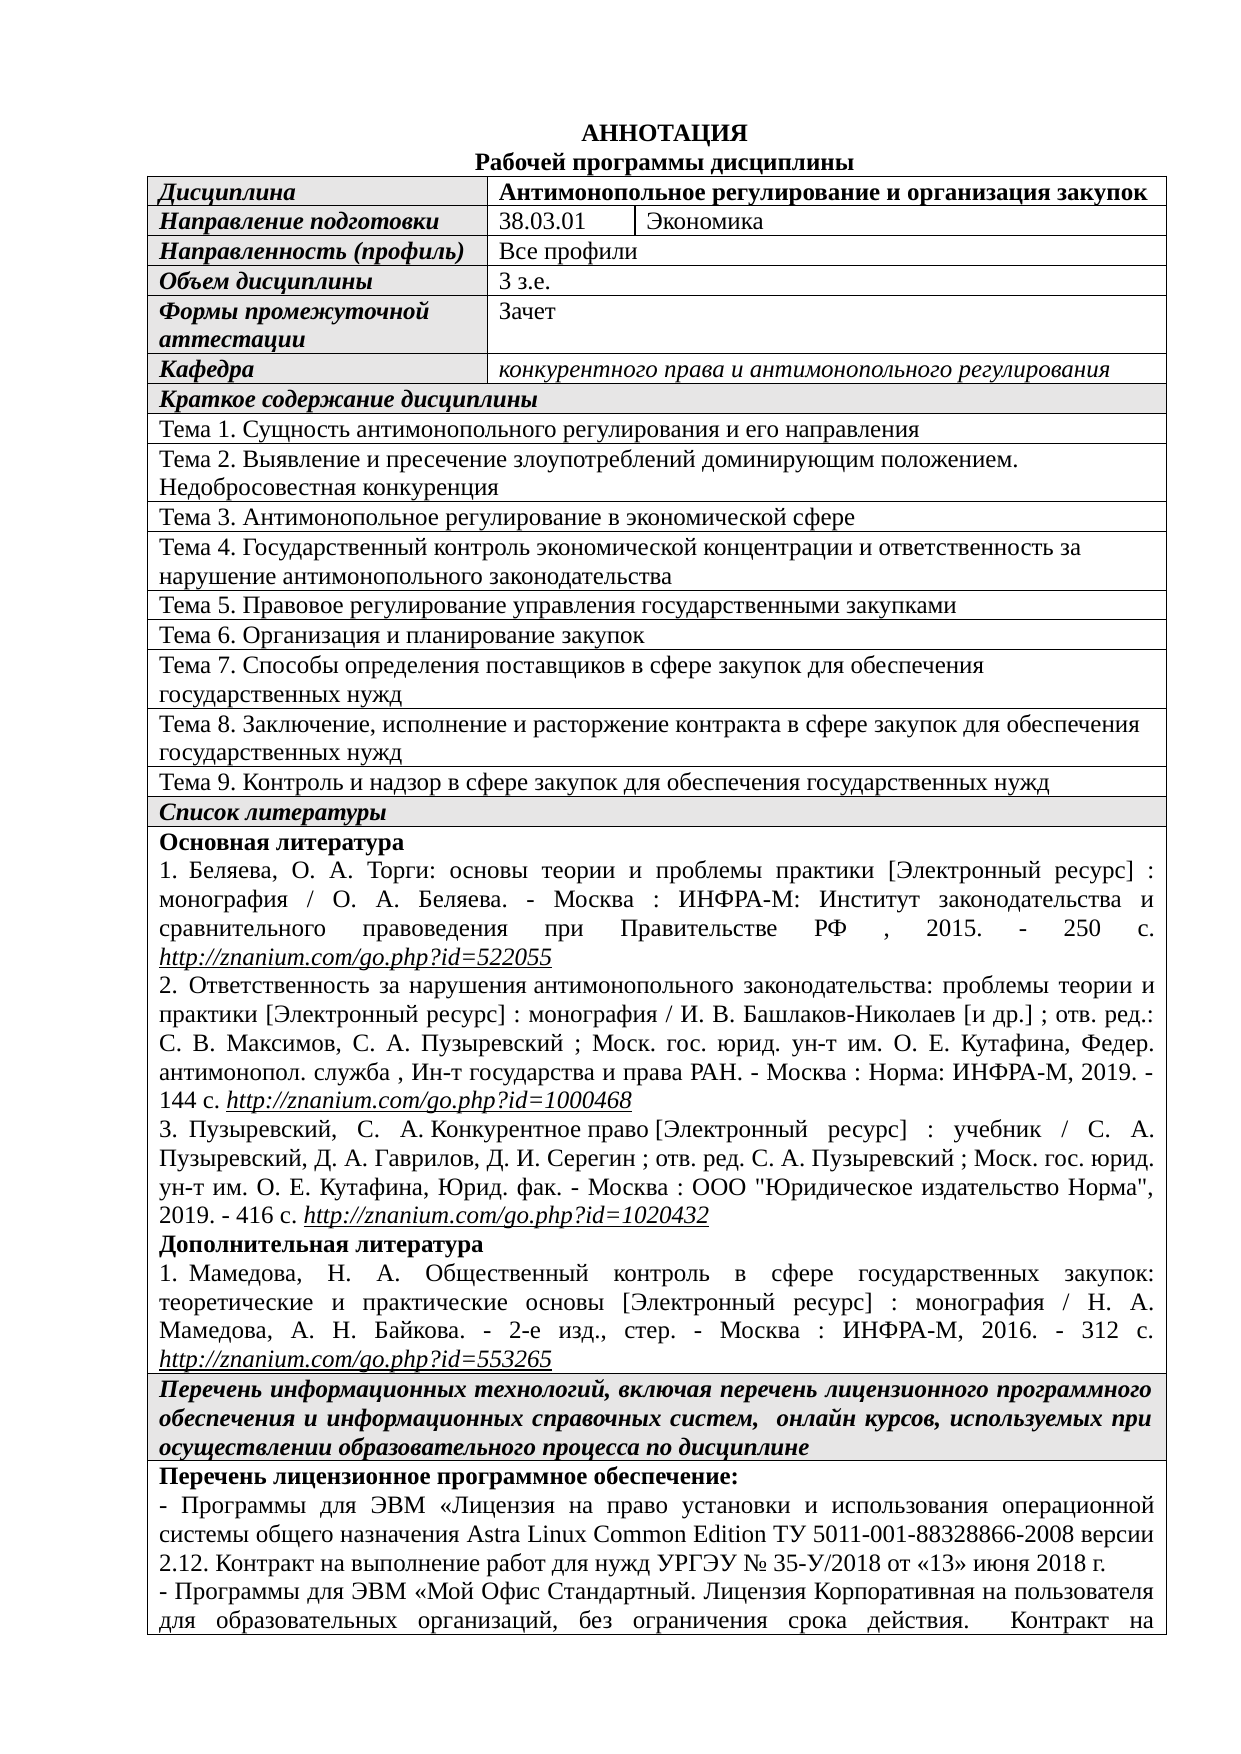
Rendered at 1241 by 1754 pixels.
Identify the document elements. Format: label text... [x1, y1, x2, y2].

table_cell Краткое содержание дисциплины [148, 384, 1166, 413]
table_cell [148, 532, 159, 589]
text Рабочей программы дисциплины [177, 147, 1152, 176]
table_cell Тема 9. Контроль и надзор в сфере закупок для обеспечения государственных нужд [148, 767, 1166, 796]
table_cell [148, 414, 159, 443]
table_cell Тема 7. Способы определения поставщиков в сфере закупок для обеспечения государственных нужд [148, 650, 1166, 708]
table_cell Экономика [636, 206, 1166, 235]
table_cell Объем дисциплины [148, 266, 487, 295]
table_cell Кафедра [148, 354, 487, 383]
table_cell Тема 3. Антимонопольное регулирование в экономической сфере [148, 502, 1166, 531]
table_cell Направленность (профиль) [148, 236, 487, 265]
table_cell Зачет [488, 296, 1166, 353]
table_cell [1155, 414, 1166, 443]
table_cell Тема 6. Организация и планирование закупок [148, 620, 1166, 649]
table_cell Список литературы [148, 797, 1166, 826]
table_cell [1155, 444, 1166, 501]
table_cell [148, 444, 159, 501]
table_cell Направление подготовки [148, 206, 487, 235]
table_header Антимонопольное регулирование и организация закупок [488, 177, 1166, 205]
table_header Дисциплина [148, 177, 487, 205]
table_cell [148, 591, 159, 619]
table_cell конкурентного права и антимонопольного регулирования [488, 354, 1166, 383]
table_cell 38.03.01 [488, 206, 634, 235]
table_cell Тема 8. Заключение, исполнение и расторжение контракта в сфере закупок для обеспечения государственных нужд [148, 709, 1166, 766]
text АННОТАЦИЯ [177, 118, 1152, 147]
table_cell Основная литература Беляева, О. А. Торги: основы теории и проблемы практики [Электронный ресурс] : монография / О. А. Беляева. - Москва : ИНФРА-М: Институт законодательства и сравнительного правоведения при Правительстве РФ , 2015. - 250 с. http://znanium.com/go.php?id=522055 Ответственность за нарушения антимонопольного законодательства: проблемы теории и практики [Электронный ресурс] : монография / И. В. Башлаков-Николаев [и др.] ; отв. ред.: С. В. Максимов, С. А. Пузыревский ; Моск. гос. юрид. ун-т им. О. Е. Кутафина, Федер. антимонопол. служба , Ин-т государства и права РАН. - Москва : Норма: ИНФРА-М, 2019. - 144 с. http://znanium.com/go.php?id=1000468 Пузыревский, С. А. Конкурентное право [Электронный ресурс] : учебник / С. А. Пузыревский, Д. А. Гаврилов, Д. И. Серегин ; отв. ред. С. А. Пузыревский ; Моск. гос. юрид. ун-т им. О. Е. Кутафина, Юрид. фак. - Москва : ООО "Юридическое издательство Норма", 2019. - 416 с. http://znanium.com/go.php?id=1020432 Дополнительная литература Мамедова, Н. А. Общественный контроль в сфере государственных закупок: теоретические и практические основы [Электронный ресурс] : монография / Н. А. Мамедова, А. Н. Байкова. - 2-е изд., стер. - Москва : ИНФРА-М, 2016. - 312 с. http://znanium.com/go.php?id=553265 [148, 827, 1166, 1373]
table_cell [148, 1461, 1166, 1634]
table_cell Все профили [488, 236, 1166, 265]
table_cell 3 з.е. [488, 266, 1166, 295]
table_cell Формы промежуточной аттестации [148, 296, 487, 353]
table_cell Перечень информационных технологий, включая перечень лицензионного программного обеспечения и информационных справочных систем, онлайн курсов, используемых при осуществлении образовательного процесса по дисциплине [148, 1374, 1166, 1460]
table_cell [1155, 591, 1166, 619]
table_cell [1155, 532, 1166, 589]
